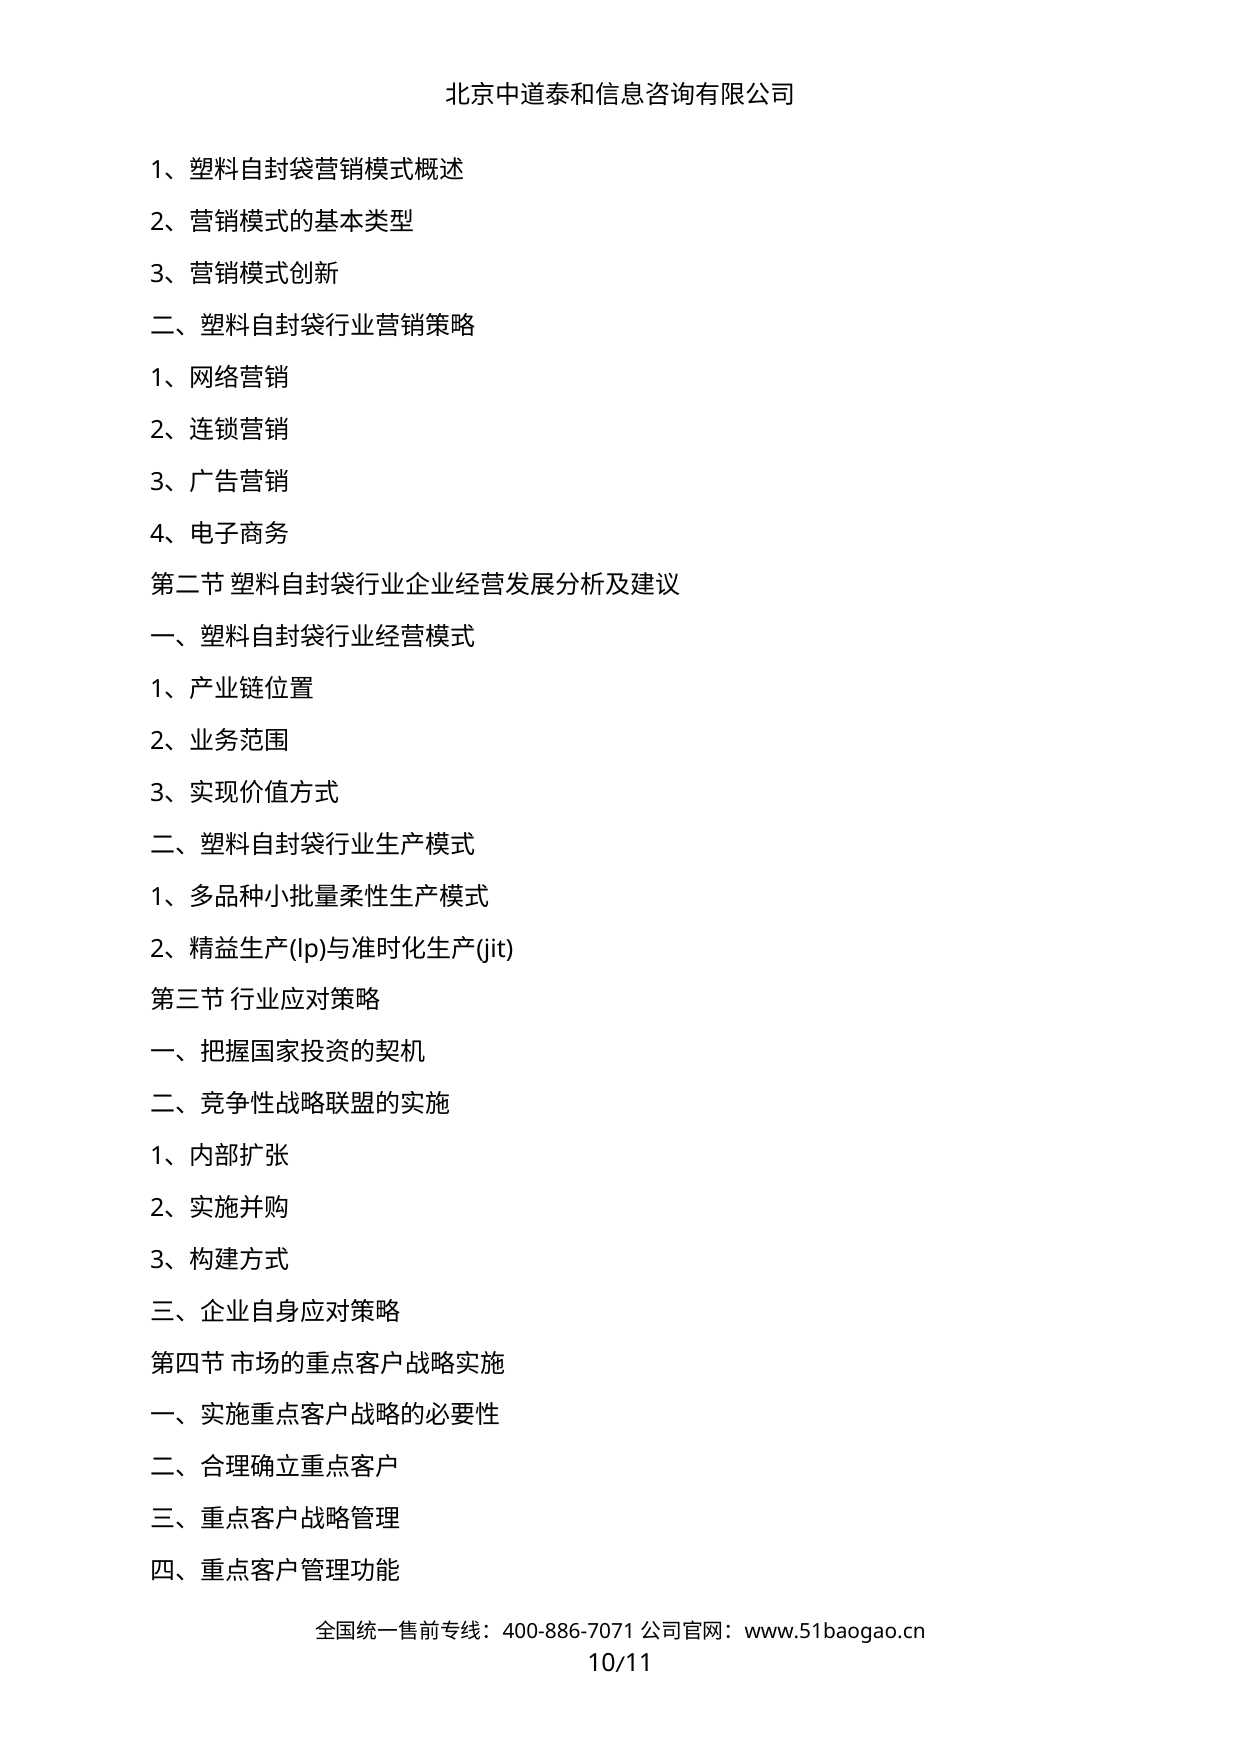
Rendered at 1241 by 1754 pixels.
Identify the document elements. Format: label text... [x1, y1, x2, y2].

text 1、网络营销 [150, 357, 1090, 394]
text 二、竞争性战略联盟的实施 [150, 1084, 1090, 1120]
text 2、连锁营销 [150, 409, 1090, 446]
text 第二节 塑料自封袋行业企业经营发展分析及建议 [150, 565, 1090, 601]
text 3、实现价值方式 [150, 772, 1090, 809]
text 2、营销模式的基本类型 [150, 202, 1090, 238]
text 一、实施重点客户战略的必要性 [150, 1395, 1090, 1431]
text 3、广告营销 [150, 461, 1090, 497]
text 一、把握国家投资的契机 [150, 1032, 1090, 1068]
text 二、塑料自封袋行业营销策略 [150, 306, 1090, 342]
text 第四节 市场的重点客户战略实施 [150, 1343, 1090, 1379]
text 二、塑料自封袋行业生产模式 [150, 824, 1090, 861]
text 三、企业自身应对策略 [150, 1291, 1090, 1327]
text 一、塑料自封袋行业经营模式 [150, 617, 1090, 653]
text 四、重点客户管理功能 [150, 1551, 1090, 1587]
text 3、构建方式 [150, 1239, 1090, 1276]
text 4、电子商务 [150, 513, 1090, 549]
text 1、多品种小批量柔性生产模式 [150, 876, 1090, 912]
text 2、业务范围 [150, 721, 1090, 757]
text 1、产业链位置 [150, 669, 1090, 705]
text 2、精益生产(lp)与准时化生产(jit) [150, 928, 1090, 964]
text 1、内部扩张 [150, 1136, 1090, 1172]
text 二、合理确立重点客户 [150, 1447, 1090, 1483]
text 三、重点客户战略管理 [150, 1499, 1090, 1535]
text 2、实施并购 [150, 1187, 1090, 1224]
text 1、塑料自封袋营销模式概述 [150, 150, 1090, 186]
text 3、营销模式创新 [150, 254, 1090, 290]
text 第三节 行业应对策略 [150, 980, 1090, 1016]
